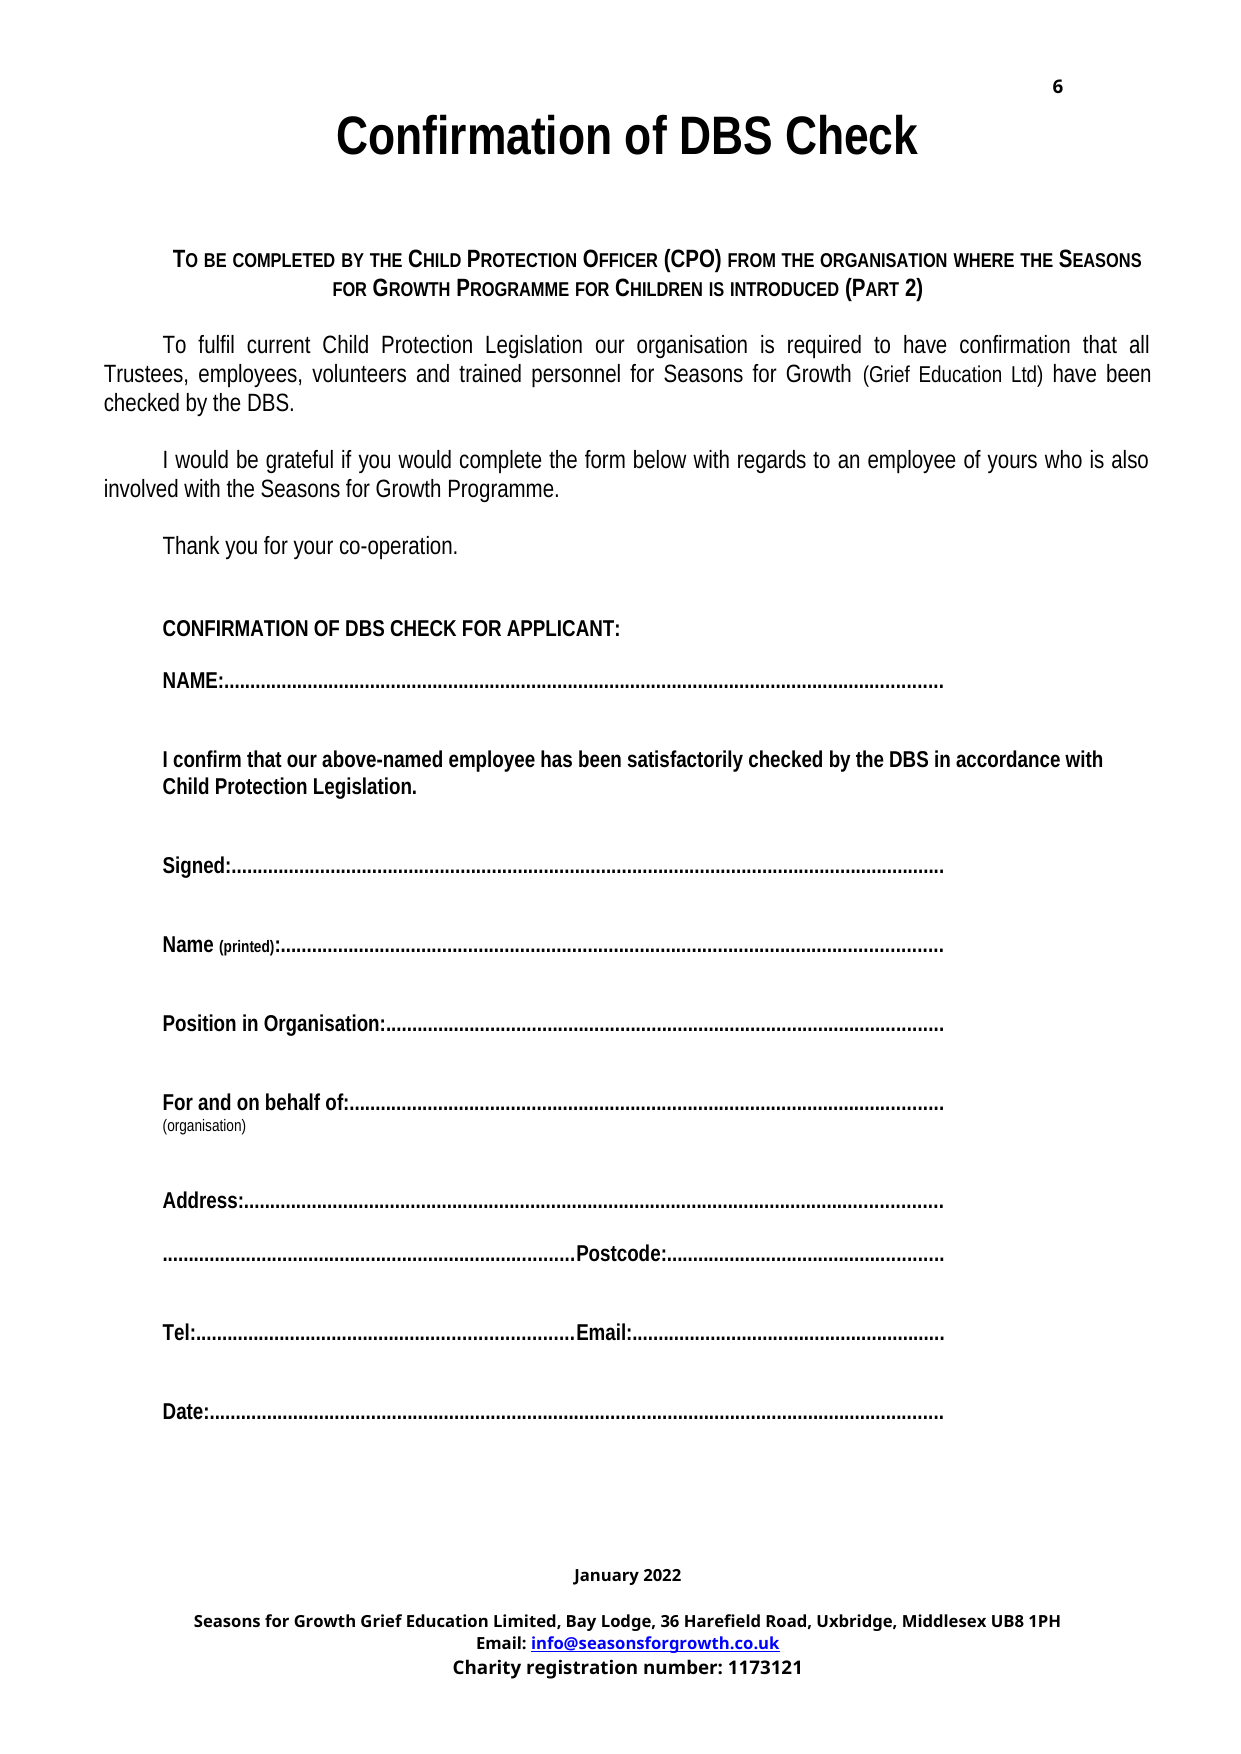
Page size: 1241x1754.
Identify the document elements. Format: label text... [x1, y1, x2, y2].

text Tel: Email: [103, 1319, 1152, 1345]
text (organisation) [103, 1115, 1152, 1134]
text Name (printed): [103, 931, 1152, 957]
text I would be grateful if you would complete the form below with regards to an employee of yours who is also involved with the Seasons for Growth Programme. [103, 445, 1152, 502]
text To fulfil current Child Protection Legislation our organisation is required to have confirmation that all Trustees, employees, volunteers and trained personnel for Seasons for Growth (Grief Education Ltd) have been checked by the DBS. [103, 330, 1152, 416]
text Postcode: [103, 1240, 1152, 1266]
text CONFIRMATION OF DBS CHECK FOR APPLICANT: [103, 614, 1152, 641]
text NAME: [103, 667, 1152, 694]
text For and on behalf of: [103, 1089, 1152, 1115]
text I confirm that our above-named employee has been satisfactorily checked by the DBS in accordance with Child Protection Legislation. [162, 746, 1152, 799]
text To be completed by the Child Protection Officer (CPO) from the organisation where the Seasons for Growth Programme for Children is introduced (Part 2) [103, 244, 1152, 302]
text Thank you for your co-operation. [103, 531, 1152, 559]
text Date: [103, 1398, 1152, 1424]
text Signed: [103, 852, 1152, 878]
text Confirmation of DBS Check [103, 103, 1152, 166]
text Address: [103, 1187, 1152, 1213]
text Position in Organisation: [103, 1010, 1152, 1036]
